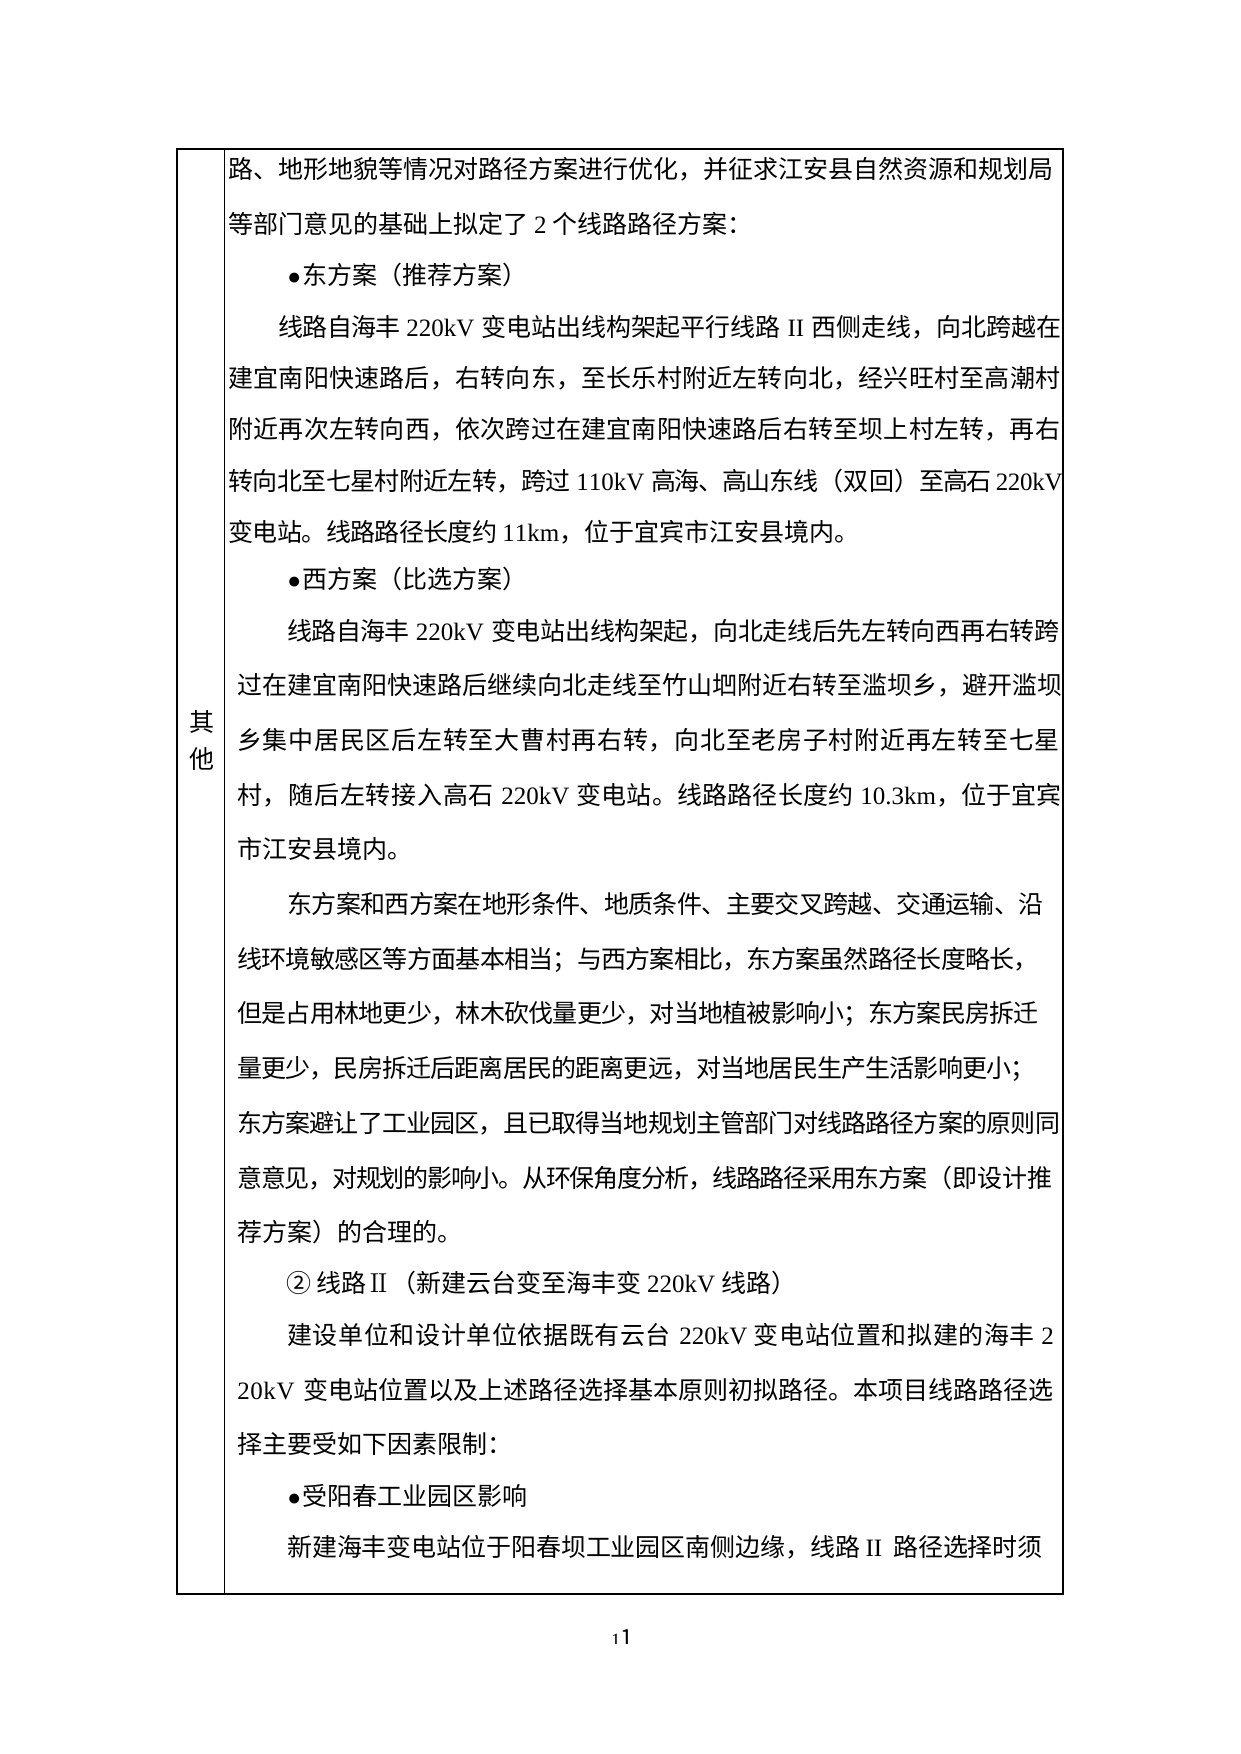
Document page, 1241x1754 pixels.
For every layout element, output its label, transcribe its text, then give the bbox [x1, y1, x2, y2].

table_header 其他 [178, 150, 224, 1593]
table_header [225, 150, 1062, 1593]
